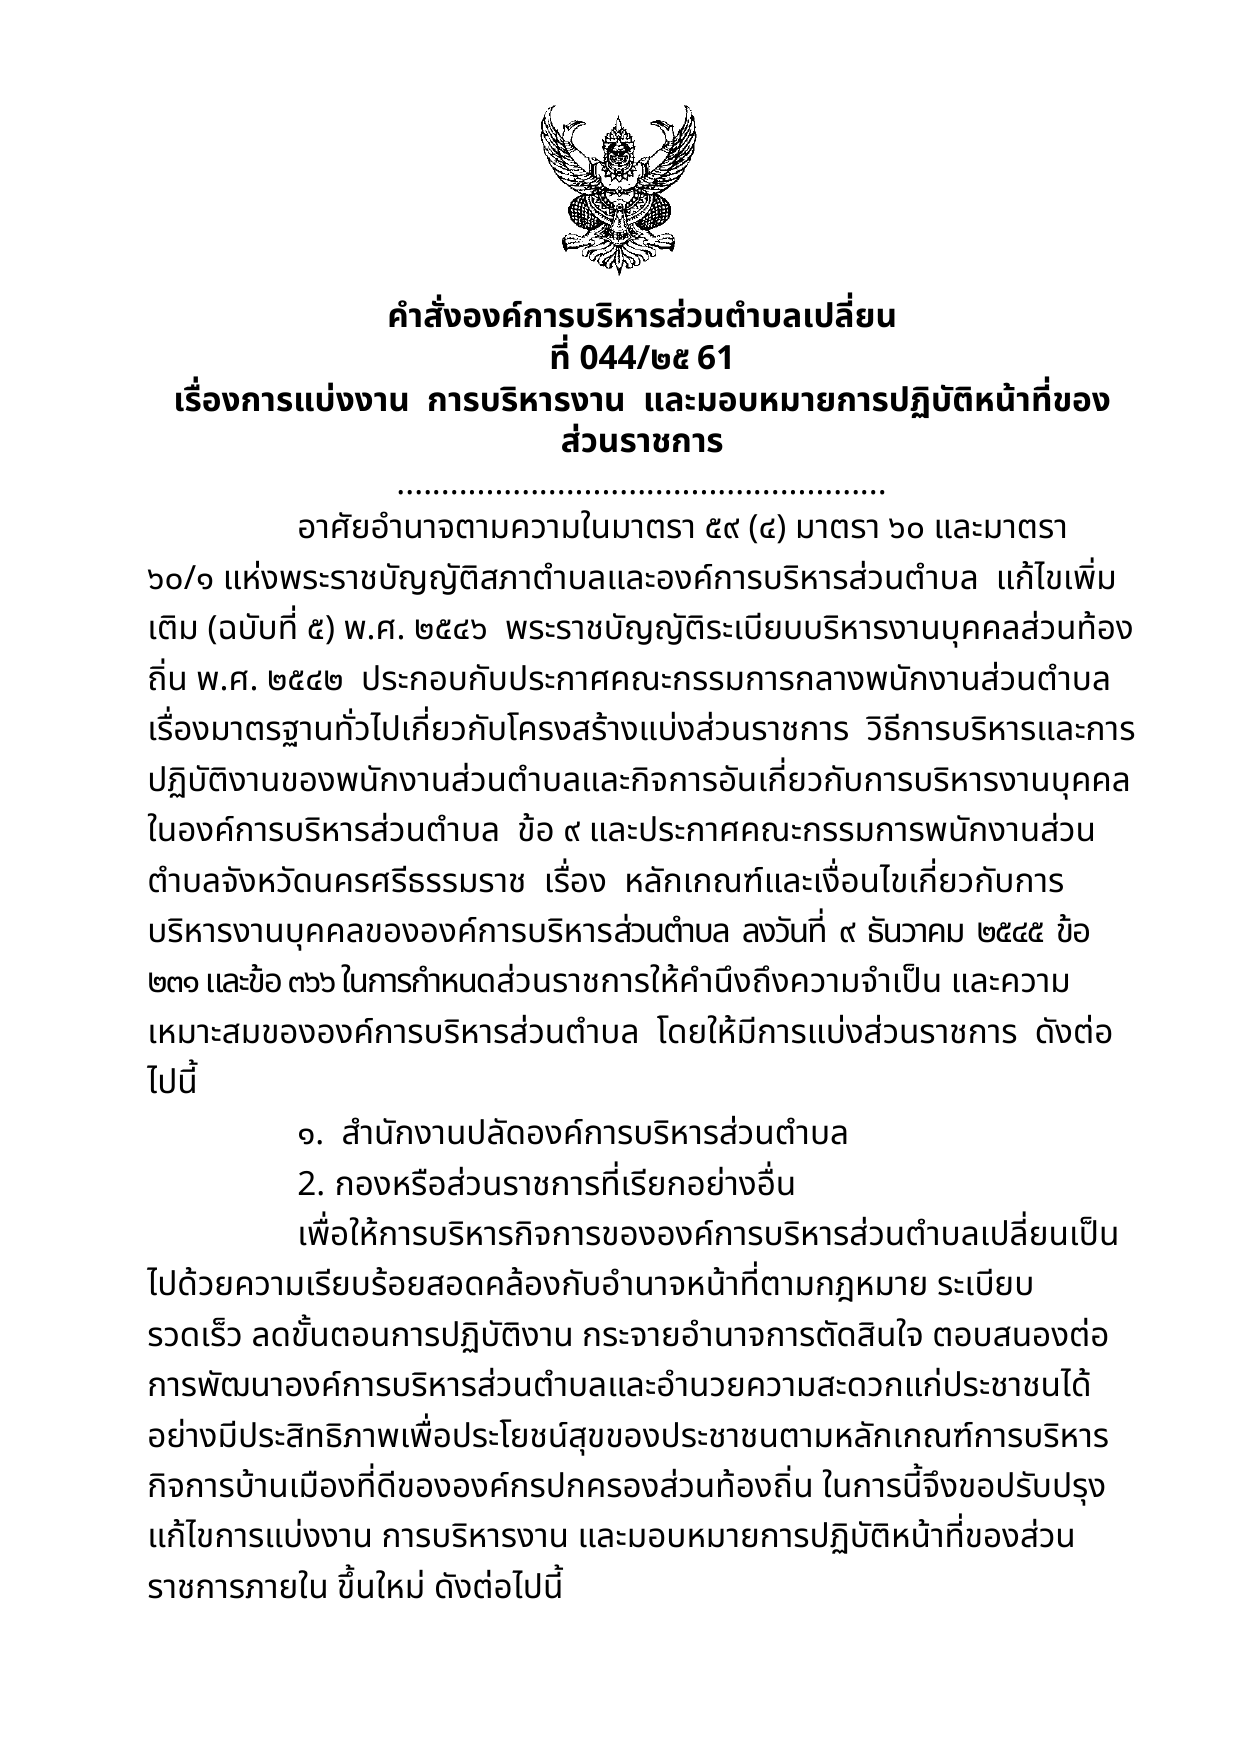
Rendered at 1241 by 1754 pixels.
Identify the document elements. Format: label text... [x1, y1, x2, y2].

text อาศัยอำนาจตามความในมาตรา ๕๙ (๔) มาตรา ๖๐ และมาตรา ๖๐/๑ แห่งพระราชบัญญัติสภาตำบลและองค์การบริหารส่วนตำบล แก้ไขเพิ่มเติม (ฉบับที่ ๕) พ.ศ. ๒๕๔๖ พระราชบัญญัติระเบียบบริหารงานบุคคลส่วนท้องถิ่น พ.ศ. ๒๕๔๒ ประกอบกับประกาศคณะกรรมการกลางพนักงานส่วนตำบล เรื่องมาตรฐานทั่วไปเกี่ยวกับโครงสร้างแบ่งส่วนราชการ วิธีการบริหารและการปฏิบัติงานของพนักงานส่วนตำบลและกิจการอันเกี่ยวกับการบริหารงานบุคคลในองค์การบริหารส่วนตำบล ข้อ ๙ และประกาศคณะกรรมการพนักงานส่วนตำบลจังหวัดนครศรีธรรมราช เรื่อง หลักเกณฑ์และเงื่อนไขเกี่ยวกับการบริหารงานบุคคลขององค์การบริหารส่วนตำบล ลงวันที่ ๙ ธันวาคม ๒๕๔๕ ข้อ ๒๓๑ และข้อ ๓๖๖ ในการกำหนดส่วนราชการให้คำนึงถึงความจำเป็น และความเหมาะสมขององค์การบริหารส่วนตำบล โดยให้มีการแบ่งส่วนราชการ ดังต่อไปนี้ [147, 503, 1137, 1109]
list กองหรือส่วนราชการที่เรียกอย่างอื่น [297, 1159, 1137, 1210]
subtitle คำสั่งองค์การบริหารส่วนตำบลเปลี่ยน [147, 294, 1137, 336]
text ๑. สำนักงานปลัดองค์การบริหารส่วนตำบล [297, 1109, 1137, 1159]
text ที่ 044/๒๕61 [147, 336, 1137, 378]
subtitle เรื่องการแบ่งงาน การบริหารงาน และมอบหมายการปฏิบัติหน้าที่ของส่วนราชการ [147, 378, 1137, 461]
picture [531, 57, 709, 283]
text ....................................................... [147, 461, 1137, 503]
text เพื่อให้การบริหารกิจการขององค์การบริหารส่วนตำบลเปลี่ยนเป็นไปด้วยความเรียบร้อยสอดคล้องกับอำนาจหน้าที่ตามกฎหมาย ระเบียบ รวดเร็ว ลดขั้นตอนการปฏิบัติงาน กระจายอำนาจการตัดสินใจ ตอบสนองต่อการพัฒนาองค์การบริหารส่วนตำบลและอำนวยความสะดวกแก่ประชาชนได้อย่างมีประสิทธิภาพเพื่อประโยชน์สุขของประชาชนตามหลักเกณฑ์การบริหารกิจการบ้านเมืองที่ดีขององค์กรปกครองส่วนท้องถิ่น ในการนี้จึงขอปรับปรุงแก้ไขการแบ่งงาน การบริหารงาน และมอบหมายการปฏิบัติหน้าที่ของส่วนราชการภายใน ขึ้นใหม่ ดังต่อไปนี้ [147, 1210, 1137, 1613]
